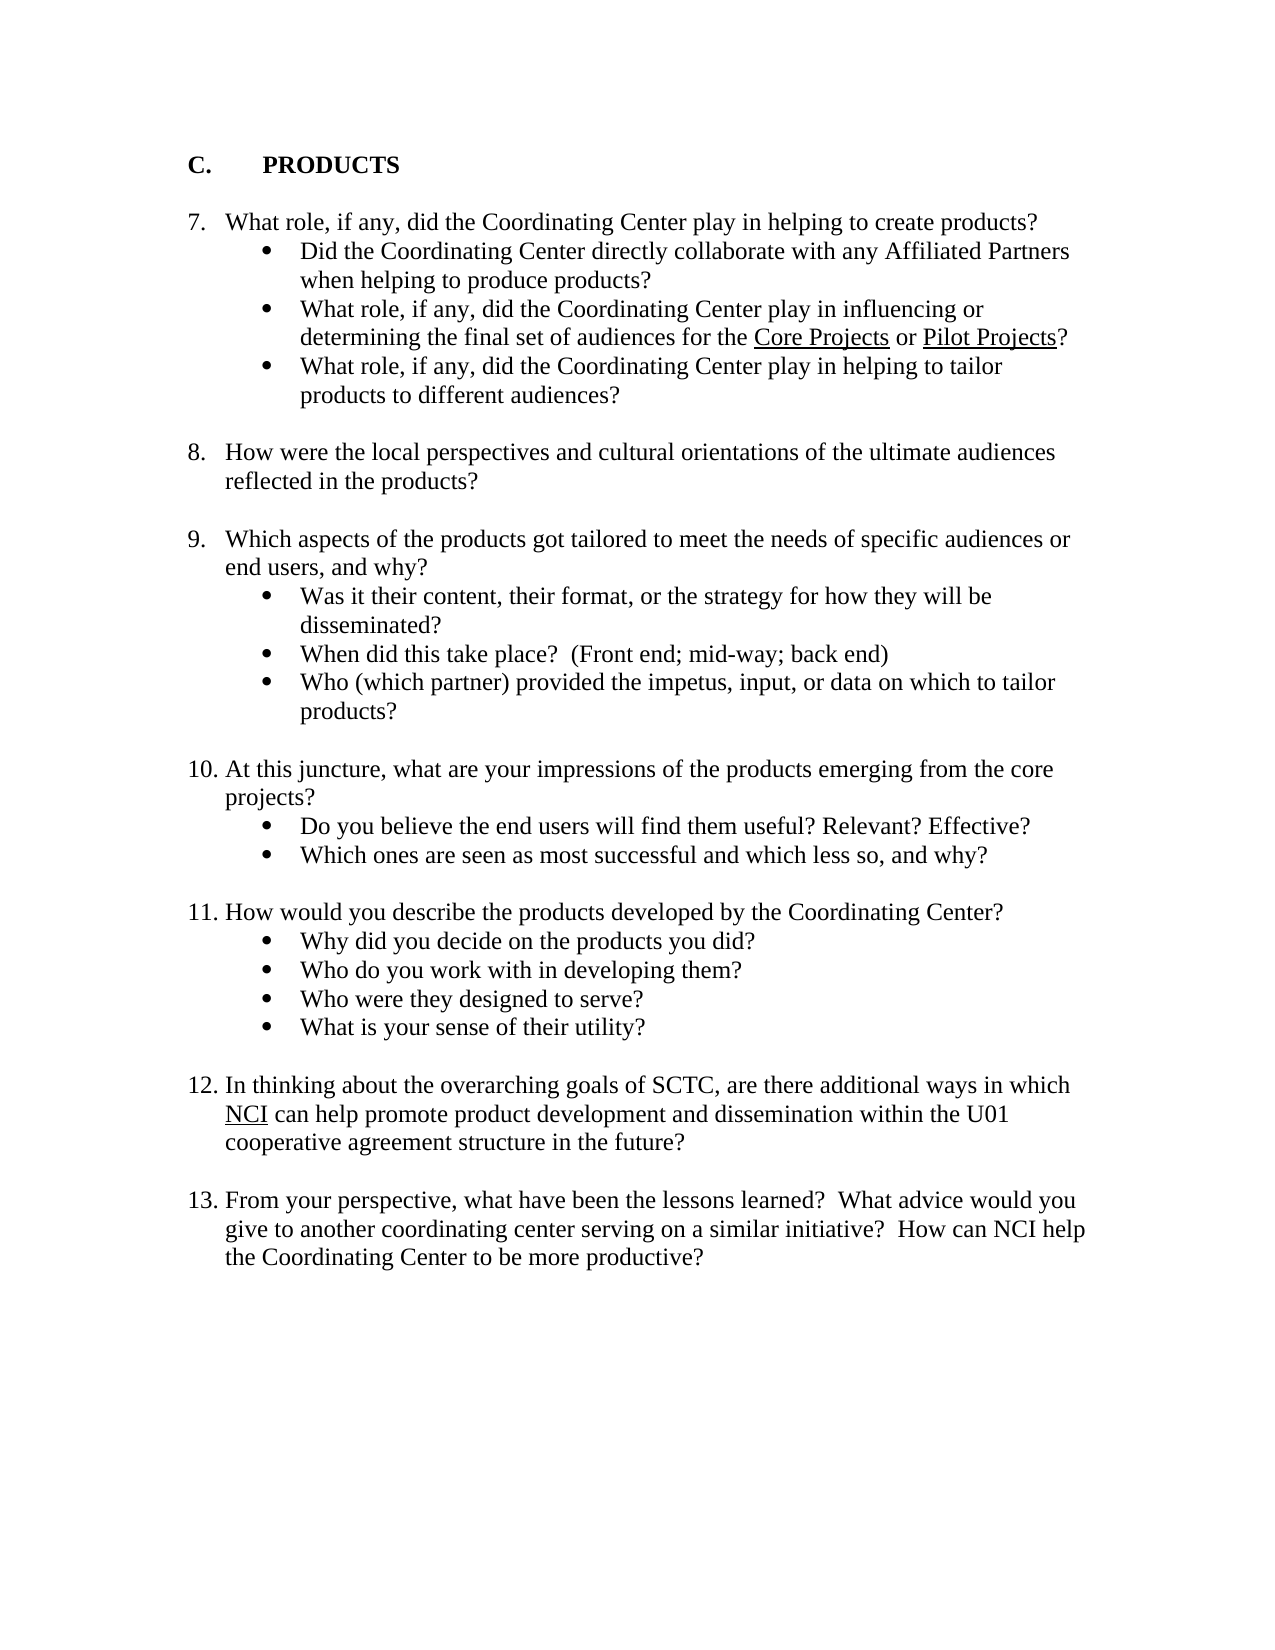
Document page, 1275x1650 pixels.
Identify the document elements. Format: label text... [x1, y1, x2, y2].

list Who were they designed to serve? [262, 984, 1087, 1012]
list Was it their content, their format, or the strategy for how they will be disseminated? [262, 581, 1087, 639]
list Do you believe the end users will find them useful? Relevant? Effective? [262, 811, 1087, 840]
list Who (which partner) provided the impetus, input, or data on which to tailor products? [262, 667, 1087, 725]
list From your perspective, what have been the lessons learned? What advice would you give to another coordinating center serving on a similar initiative? How can NCI help the Coordinating Center to be more productive? [187, 1185, 1087, 1271]
list When did this take place? (Front end; mid-way; back end) [262, 639, 1087, 667]
list Which ones are seen as most successful and which less so, and why? [262, 840, 1087, 869]
list At this juncture, what are your impressions of the products emerging from the core projects? [187, 754, 1087, 811]
list What role, if any, did the Coordinating Center play in helping to tailor products to different audiences? [262, 351, 1087, 409]
list How were the local perspectives and cultural orientations of the ultimate audiences reflected in the products? [187, 437, 1087, 495]
list What is your sense of their utility? [262, 1012, 1087, 1041]
list C. PRODUCTS [187, 150, 1087, 179]
list Which aspects of the products got tailored to meet the needs of specific audiences or end users, and why? [187, 524, 1087, 581]
list Why did you decide on the products you did? [262, 926, 1087, 955]
list Who do you work with in developing them? [262, 955, 1087, 984]
list Did the Coordinating Center directly collaborate with any Affiliated Partners when helping to produce products? [262, 236, 1087, 294]
list What role, if any, did the Coordinating Center play in helping to create products? [187, 207, 1087, 236]
list In thinking about the overarching goals of SCTC, are there additional ways in which NCI can help promote product development and dissemination within the U01 cooperative agreement structure in the future? [187, 1070, 1087, 1156]
list What role, if any, did the Coordinating Center play in influencing or determining the final set of audiences for the Core Projects or Pilot Projects? [262, 294, 1087, 351]
list How would you describe the products developed by the Coordinating Center? [187, 897, 1087, 926]
